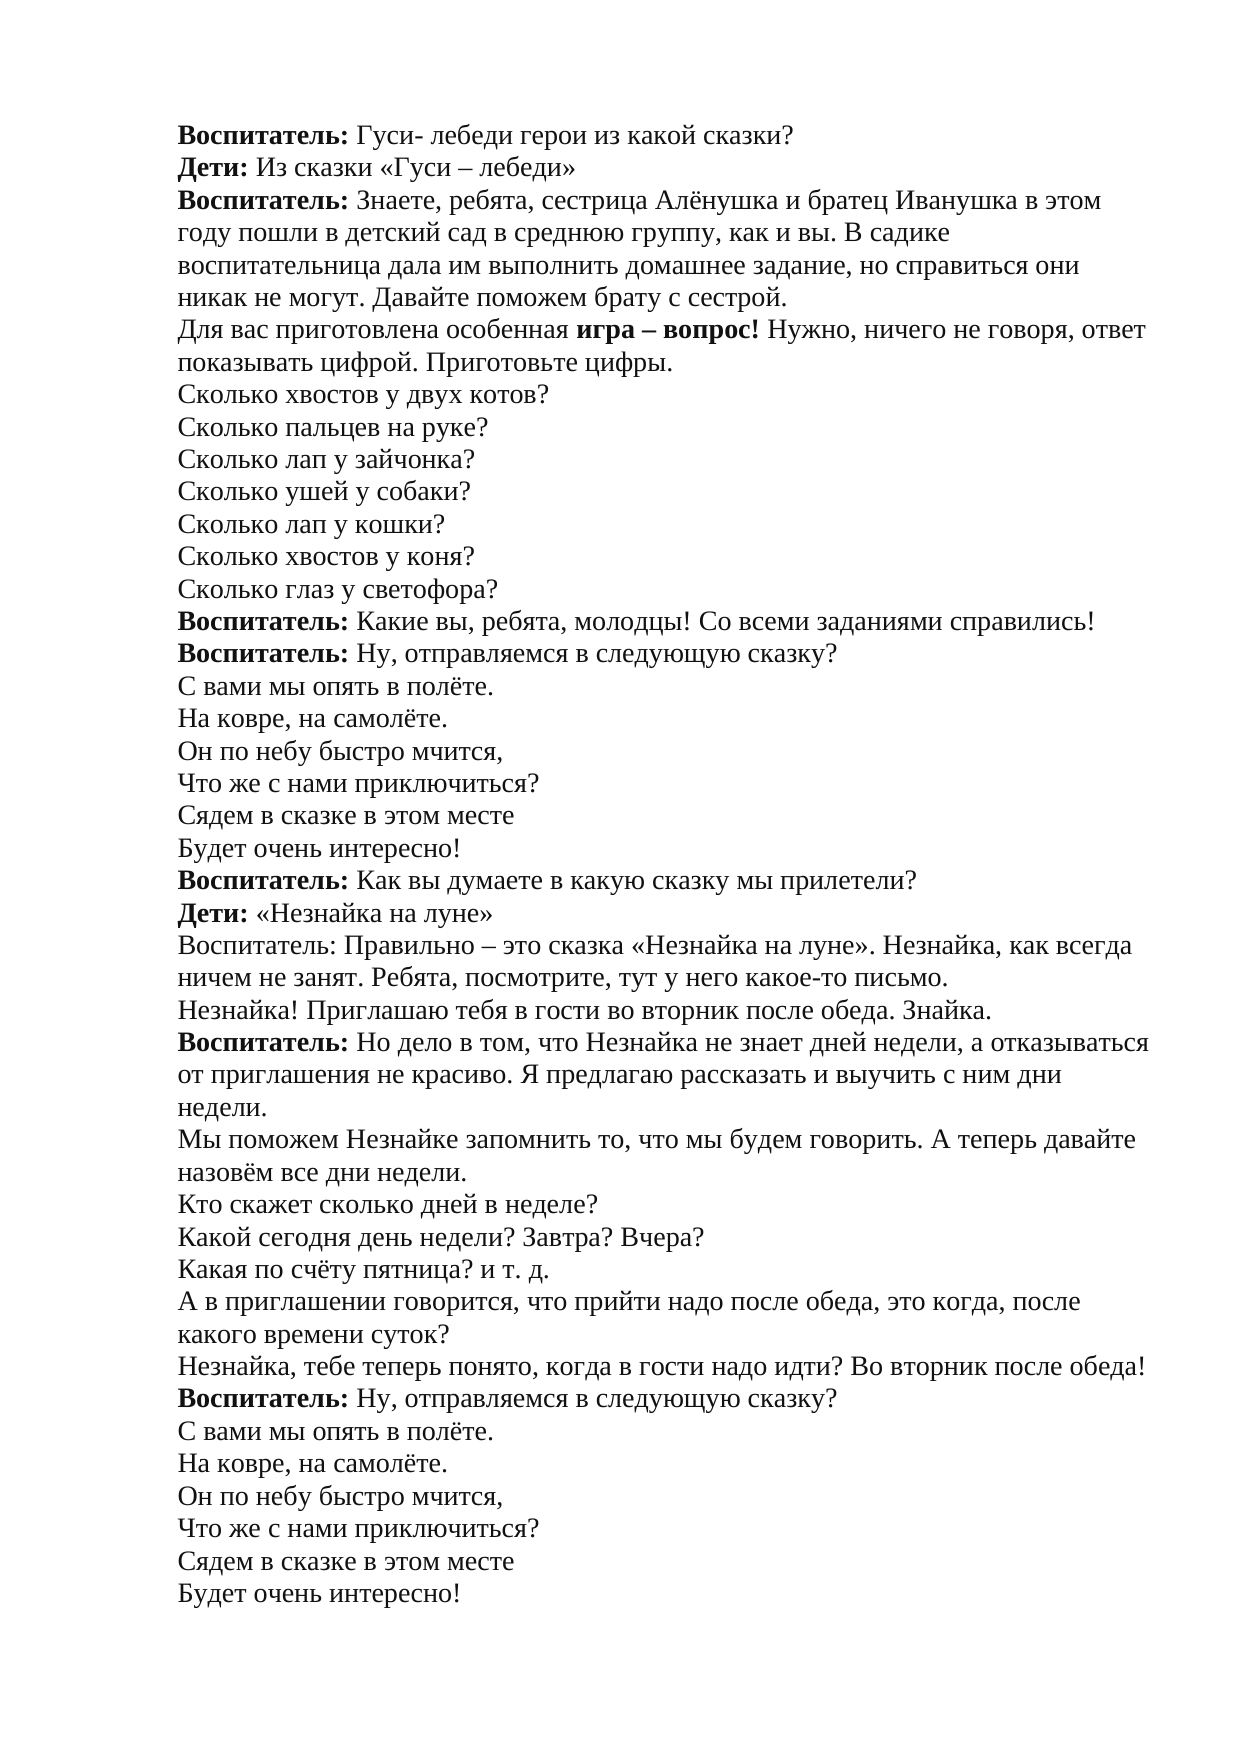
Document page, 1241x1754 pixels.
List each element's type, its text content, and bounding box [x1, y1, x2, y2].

text Сколько глаз у светофора? [177, 572, 1152, 604]
text Сколько лап у кошки? [177, 507, 1152, 539]
text На ковре, на самолёте. [177, 1446, 1152, 1479]
text Для вас приготовлена особенная игра – вопрос! Нужно, ничего не говоря, ответ показывать цифрой. Приготовьте цифры. [177, 312, 1152, 377]
text Сколько пальцев на руке? [177, 410, 1152, 442]
text Воспитатель: Правильно – это сказка «Незнайка на луне». Незнайка, как всегда ничем не занят. Ребята, посмотрите, тут у него какое-то письмо. [177, 928, 1152, 993]
text Сядем в сказке в этом месте [177, 798, 1152, 831]
text А в приглашении говорится, что прийти надо после обеда, это когда, после какого времени суток? [177, 1284, 1152, 1349]
text На ковре, на самолёте. [177, 701, 1152, 734]
text Будет очень интересно! [177, 831, 1152, 863]
text Сколько хвостов у коня? [177, 539, 1152, 572]
text Дети: Из сказки «Гуси – лебеди» [177, 151, 1152, 183]
text Кто скажет сколько дней в неделе? [177, 1187, 1152, 1219]
text С вами мы опять в полёте. [177, 669, 1152, 701]
text Незнайка, тебе теперь понято, когда в гости надо идти? Во вторник после обеда! [177, 1349, 1152, 1382]
text С вами мы опять в полёте. [177, 1414, 1152, 1446]
text Дети: «Незнайка на луне» [177, 896, 1152, 928]
text Сядем в сказке в этом месте [177, 1543, 1152, 1576]
text Какой сегодня день недели? Завтра? Вчера? [177, 1219, 1152, 1252]
text Что же с нами приключиться? [177, 1511, 1152, 1543]
text Какая по счёту пятница? и т. д. [177, 1252, 1152, 1284]
text Воспитатель: Как вы думаете в какую сказку мы прилетели? [177, 863, 1152, 896]
text Сколько лап у зайчонка? [177, 442, 1152, 474]
text Мы поможем Незнайке запомнить то, что мы будем говорить. А теперь давайте назовём все дни недели. [177, 1122, 1152, 1187]
text Воспитатель: Ну, отправляемся в следующую сказку? [177, 1382, 1152, 1414]
text Воспитатель: Какие вы, ребята, молодцы! Со всеми заданиями справились! [177, 604, 1152, 636]
text Незнайка! Приглашаю тебя в гости во вторник после обеда. Знайка. [177, 993, 1152, 1025]
text Воспитатель: Но дело в том, что Незнайка не знает дней недели, а отказываться от приглашения не красиво. Я предлагаю рассказать и выучить с ним дни недели. [177, 1025, 1152, 1122]
text Будет очень интересно! [177, 1576, 1152, 1608]
text Воспитатель: Ну, отправляемся в следующую сказку? [177, 636, 1152, 669]
text Сколько ушей у собаки? [177, 474, 1152, 507]
text Сколько хвостов у двух котов? [177, 377, 1152, 410]
text Воспитатель: Знаете, ребята, сестрица Алёнушка и братец Иванушка в этом году пошли в детский сад в среднюю группу, как и вы. В садике воспитательница дала им выполнить домашнее задание, но справиться они никак не могут. Давайте поможем брату с сестрой. [177, 183, 1152, 312]
text Он по небу быстро мчится, [177, 734, 1152, 766]
text Воспитатель: Гуси- лебеди герои из какой сказки? [177, 118, 1152, 151]
text Что же с нами приключиться? [177, 766, 1152, 798]
text Он по небу быстро мчится, [177, 1479, 1152, 1511]
